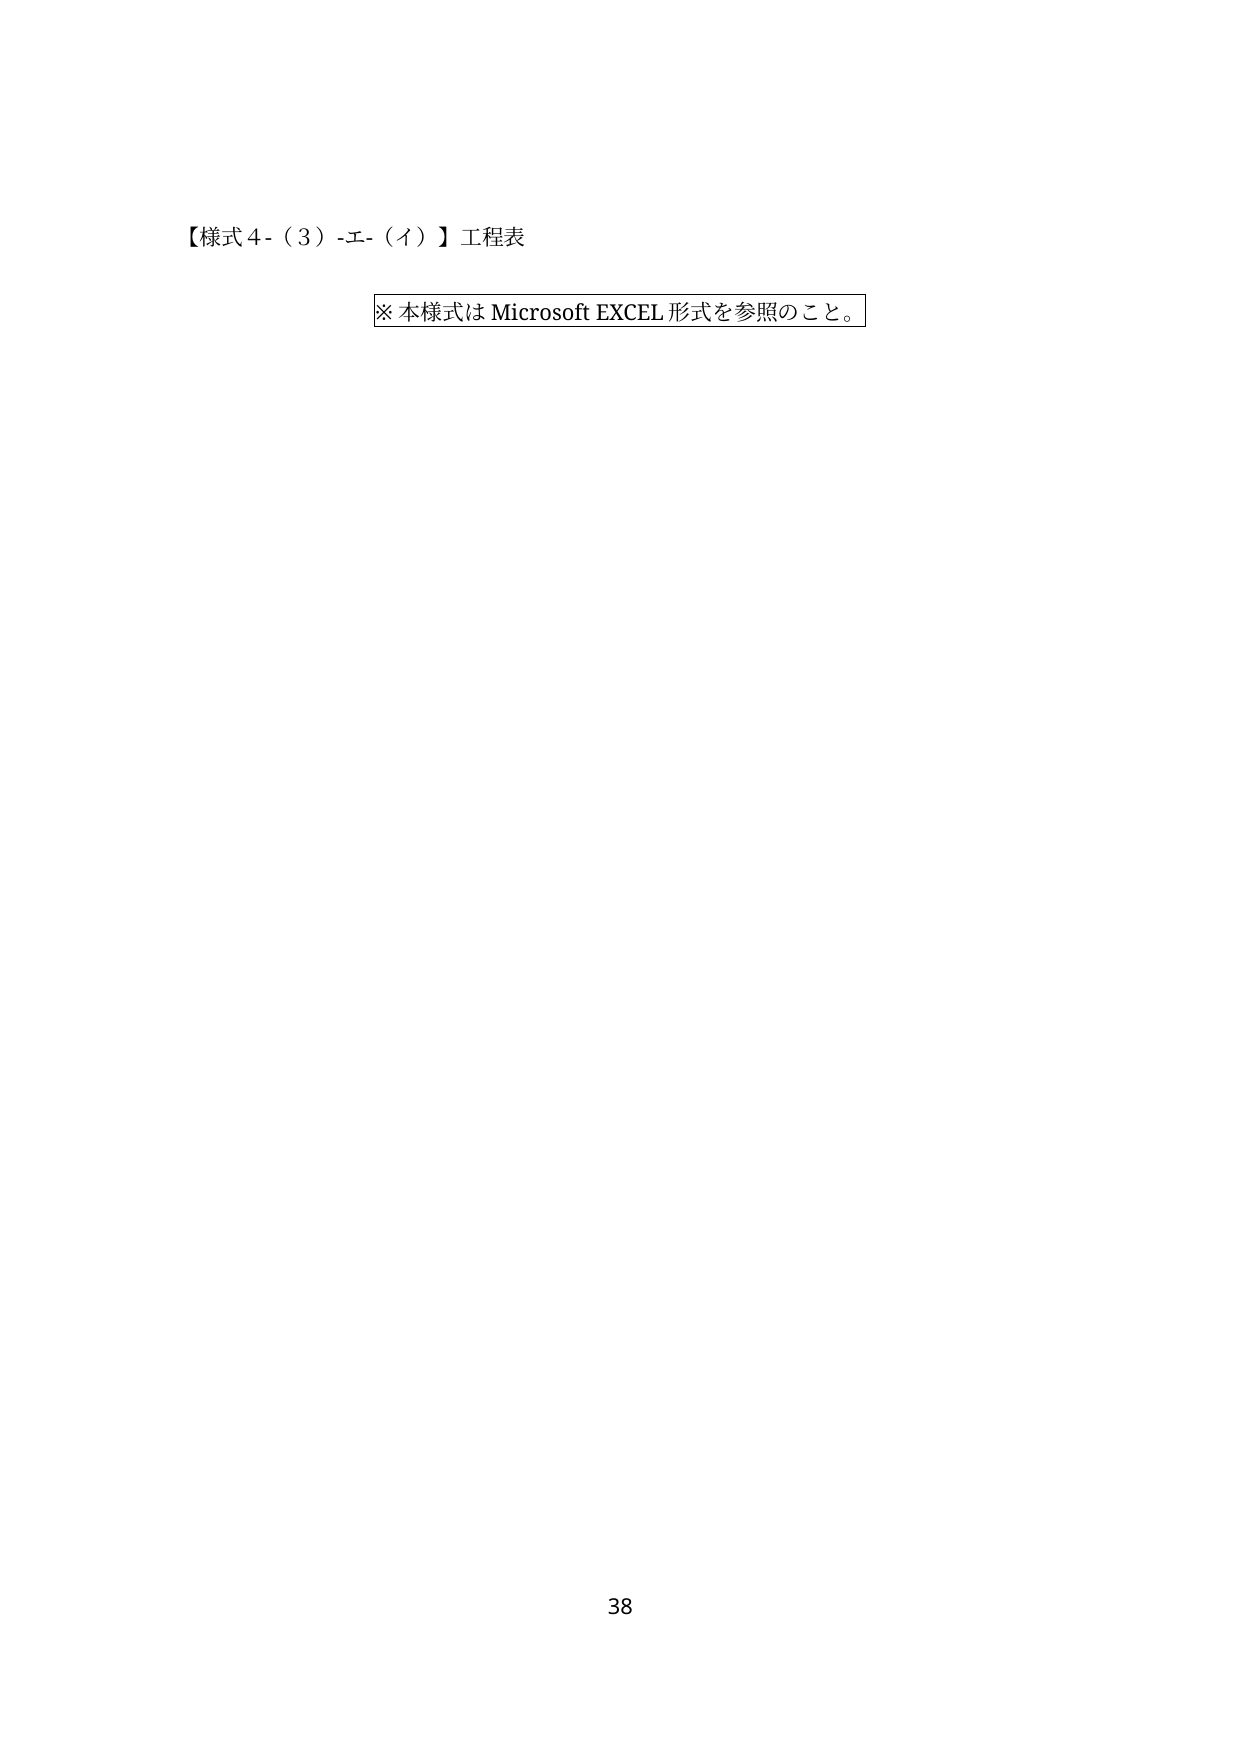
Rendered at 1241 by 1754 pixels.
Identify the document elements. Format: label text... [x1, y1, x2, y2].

subtitle 【様式４-（３）-エ-（イ）】工程表 [177, 217, 1063, 254]
text ※ 本様式はMicrosoft EXCEL形式を参照のこと。 [177, 292, 1063, 329]
